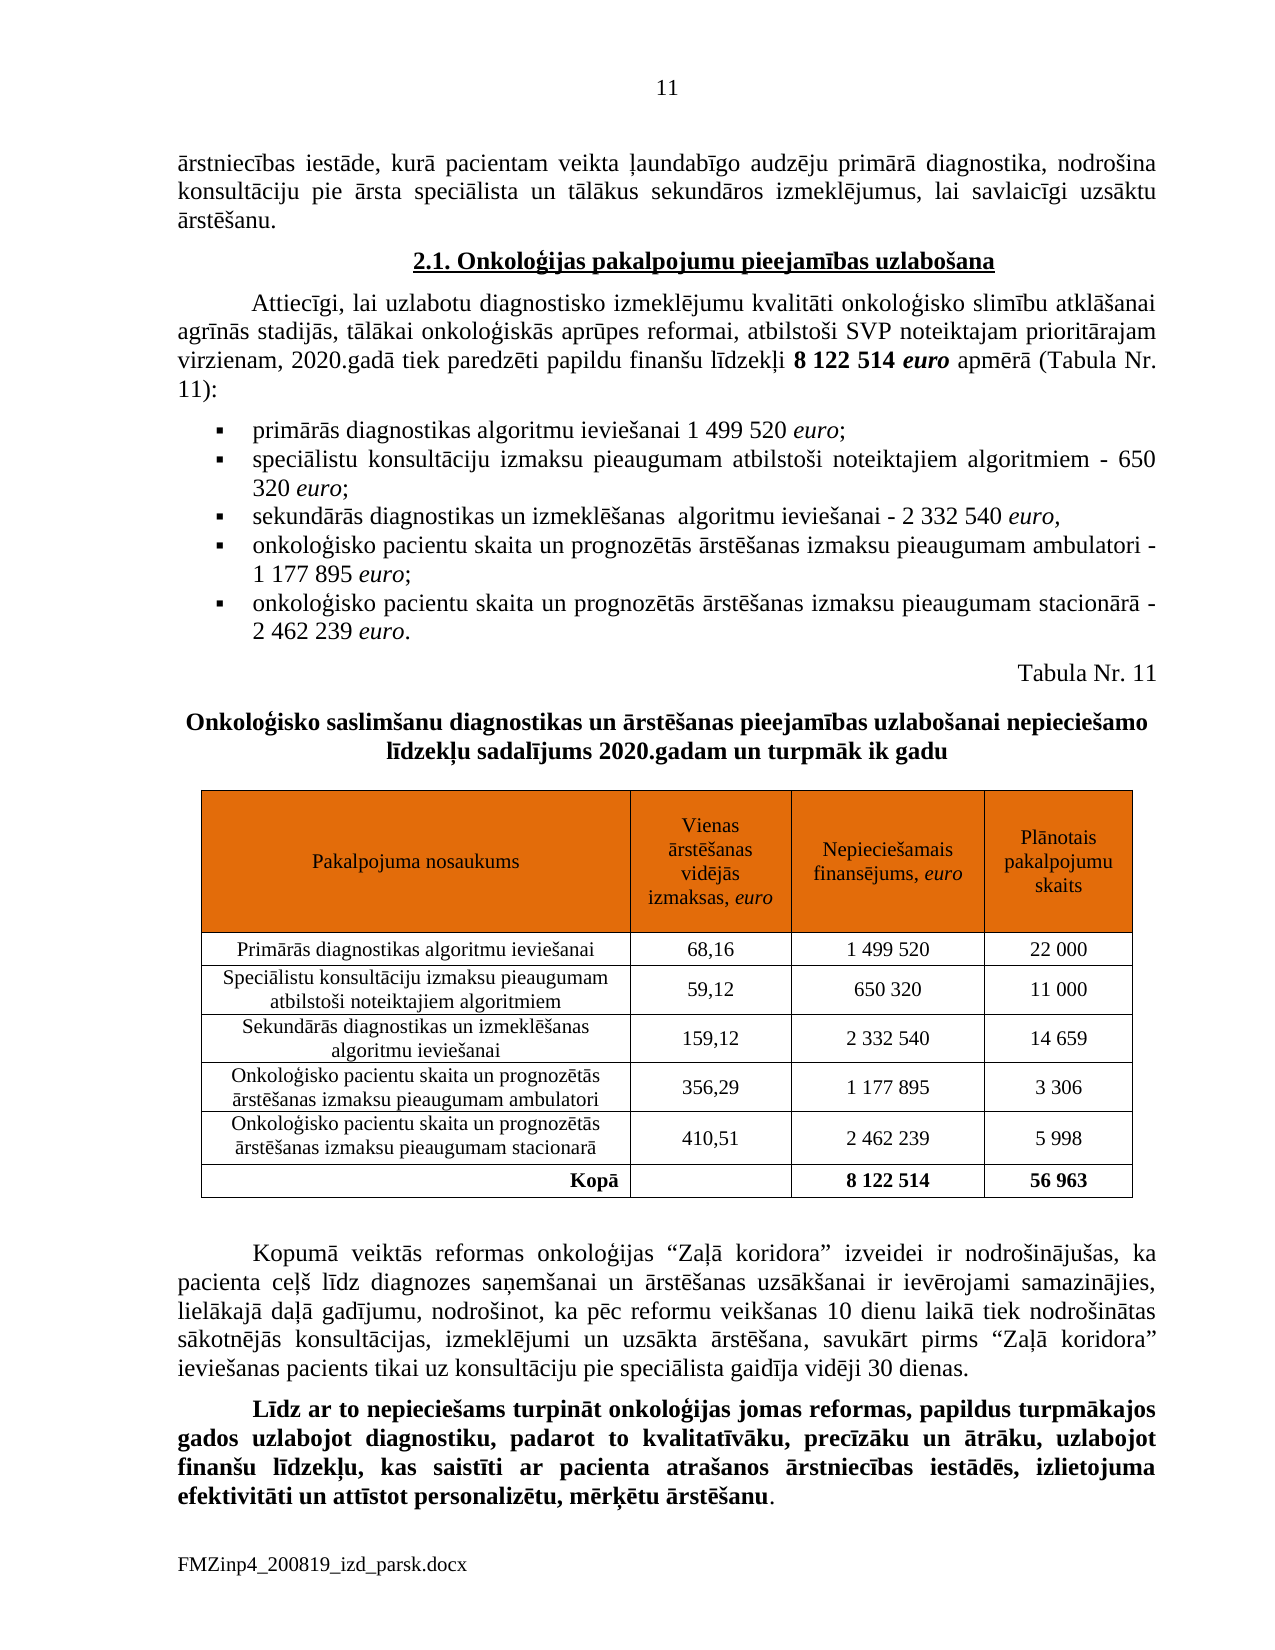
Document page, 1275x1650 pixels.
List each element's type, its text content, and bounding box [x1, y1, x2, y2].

table_cell 2 462 239 [792, 1112, 984, 1164]
list onkoloģisko pacientu skaita un prognozētās ārstēšanas izmaksu pieaugumam ambulatori - 1 177 895 euro; [215, 530, 1157, 588]
table_header Plānotais pakalpojumu skaits [985, 791, 1132, 932]
table_cell 3 306 [985, 1063, 1132, 1111]
table_cell 1 499 520 [792, 933, 984, 965]
text 2.1. Onkoloģijas pakalpojumu pieejamības uzlabošana [177, 246, 1157, 275]
table_header Nepieciešamais finansējums, euro [792, 791, 984, 932]
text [177, 148, 1157, 234]
table_cell 11 000 [985, 966, 1132, 1013]
table_cell 159,12 [631, 1015, 791, 1062]
table_cell Sekundārās diagnostikas un izmeklēšanas algoritmu ieviešanai [202, 1015, 630, 1062]
text Tabula Nr. 11 [177, 658, 1157, 686]
table_cell 356,29 [631, 1063, 791, 1111]
text Onkoloģisko saslimšanu diagnostikas un ārstēšanas pieejamības uzlabošanai nepieciešamo līdzekļu sadalījums 2020.gadam un turpmāk ik gadu [177, 707, 1157, 765]
list speciālistu konsultāciju izmaksu pieaugumam atbilstoši noteiktajiem algoritmiem - 650 320 euro; [215, 444, 1157, 501]
table_cell Speciālistu konsultāciju izmaksu pieaugumam atbilstoši noteiktajiem algoritmiem [202, 966, 630, 1013]
table_cell Primārās diagnostikas algoritmu ieviešanai [202, 933, 630, 965]
list primārās diagnostikas algoritmu ieviešanai 1 499 520 euro; [215, 415, 1157, 444]
table_cell 68,16 [631, 933, 791, 965]
table_cell 650 320 [792, 966, 984, 1013]
table_cell 410,51 [631, 1112, 791, 1164]
table_cell 5 998 [985, 1112, 1132, 1164]
table_cell 14 659 [985, 1015, 1132, 1062]
text Attiecīgi, lai uzlabotu diagnostisko izmeklējumu kvalitāti onkoloģisko slimību atklāšanai agrīnās stadijās, tālākai onkoloģiskās aprūpes reformai, atbilstoši SVP noteiktajam prioritārajam virzienam, 2020.gadā tiek paredzēti papildu finanšu līdzekļi 8 122 514 euro apmērā (Tabula Nr. 11): [177, 288, 1157, 403]
table_cell 56 963 [985, 1165, 1132, 1197]
table_cell Kopā [202, 1165, 630, 1197]
list sekundārās diagnostikas un izmeklēšanas algoritmu ieviešanai - 2 332 540 euro, [215, 501, 1157, 530]
table_cell 1 177 895 [792, 1063, 984, 1111]
table_cell Onkoloģisko pacientu skaita un prognozētās ārstēšanas izmaksu pieaugumam stacionarā [202, 1112, 630, 1164]
table_cell [631, 1165, 791, 1197]
text Kopumā veiktās reformas onkoloģijas “Zaļā koridora” izveidei ir nodrošinājušas, ka pacienta ceļš līdz diagnozes saņemšanai un ārstēšanas uzsākšanai ir ievērojami samazinājies, lielākajā daļā gadījumu, nodrošinot, ka pēc reformu veikšanas 10 dienu laikā tiek nodrošinātas sākotnējās konsultācijas, izmeklējumi un uzsākta ārstēšana, savukārt pirms “Zaļā koridora” ieviešanas pacients tikai uz konsultāciju pie speciālista gaidīja vidēji 30 dienas. [177, 1238, 1157, 1382]
table_cell 22 000 [985, 933, 1132, 965]
table_cell Onkoloģisko pacientu skaita un prognozētās ārstēšanas izmaksu pieaugumam ambulatori [202, 1063, 630, 1111]
table_cell 59,12 [631, 966, 791, 1013]
list onkoloģisko pacientu skaita un prognozētās ārstēšanas izmaksu pieaugumam stacionārā - 2 462 239 euro. [215, 588, 1157, 645]
table_header Pakalpojuma nosaukums [202, 791, 630, 932]
table_cell 2 332 540 [792, 1015, 984, 1062]
text Līdz ar to nepieciešams turpināt onkoloģijas jomas reformas, papildus turpmākajos gados uzlabojot diagnostiku, padarot to kvalitatīvāku, precīzāku un ātrāku, uzlabojot finanšu līdzekļu, kas saistīti ar pacienta atrašanos ārstniecības iestādēs, izlietojuma efektivitāti un attīstot personalizētu, mērķētu ārstēšanu. [177, 1394, 1157, 1509]
table_cell 8 122 514 [792, 1165, 984, 1197]
table_header Vienas ārstēšanas vidējās izmaksas, euro [631, 791, 791, 932]
